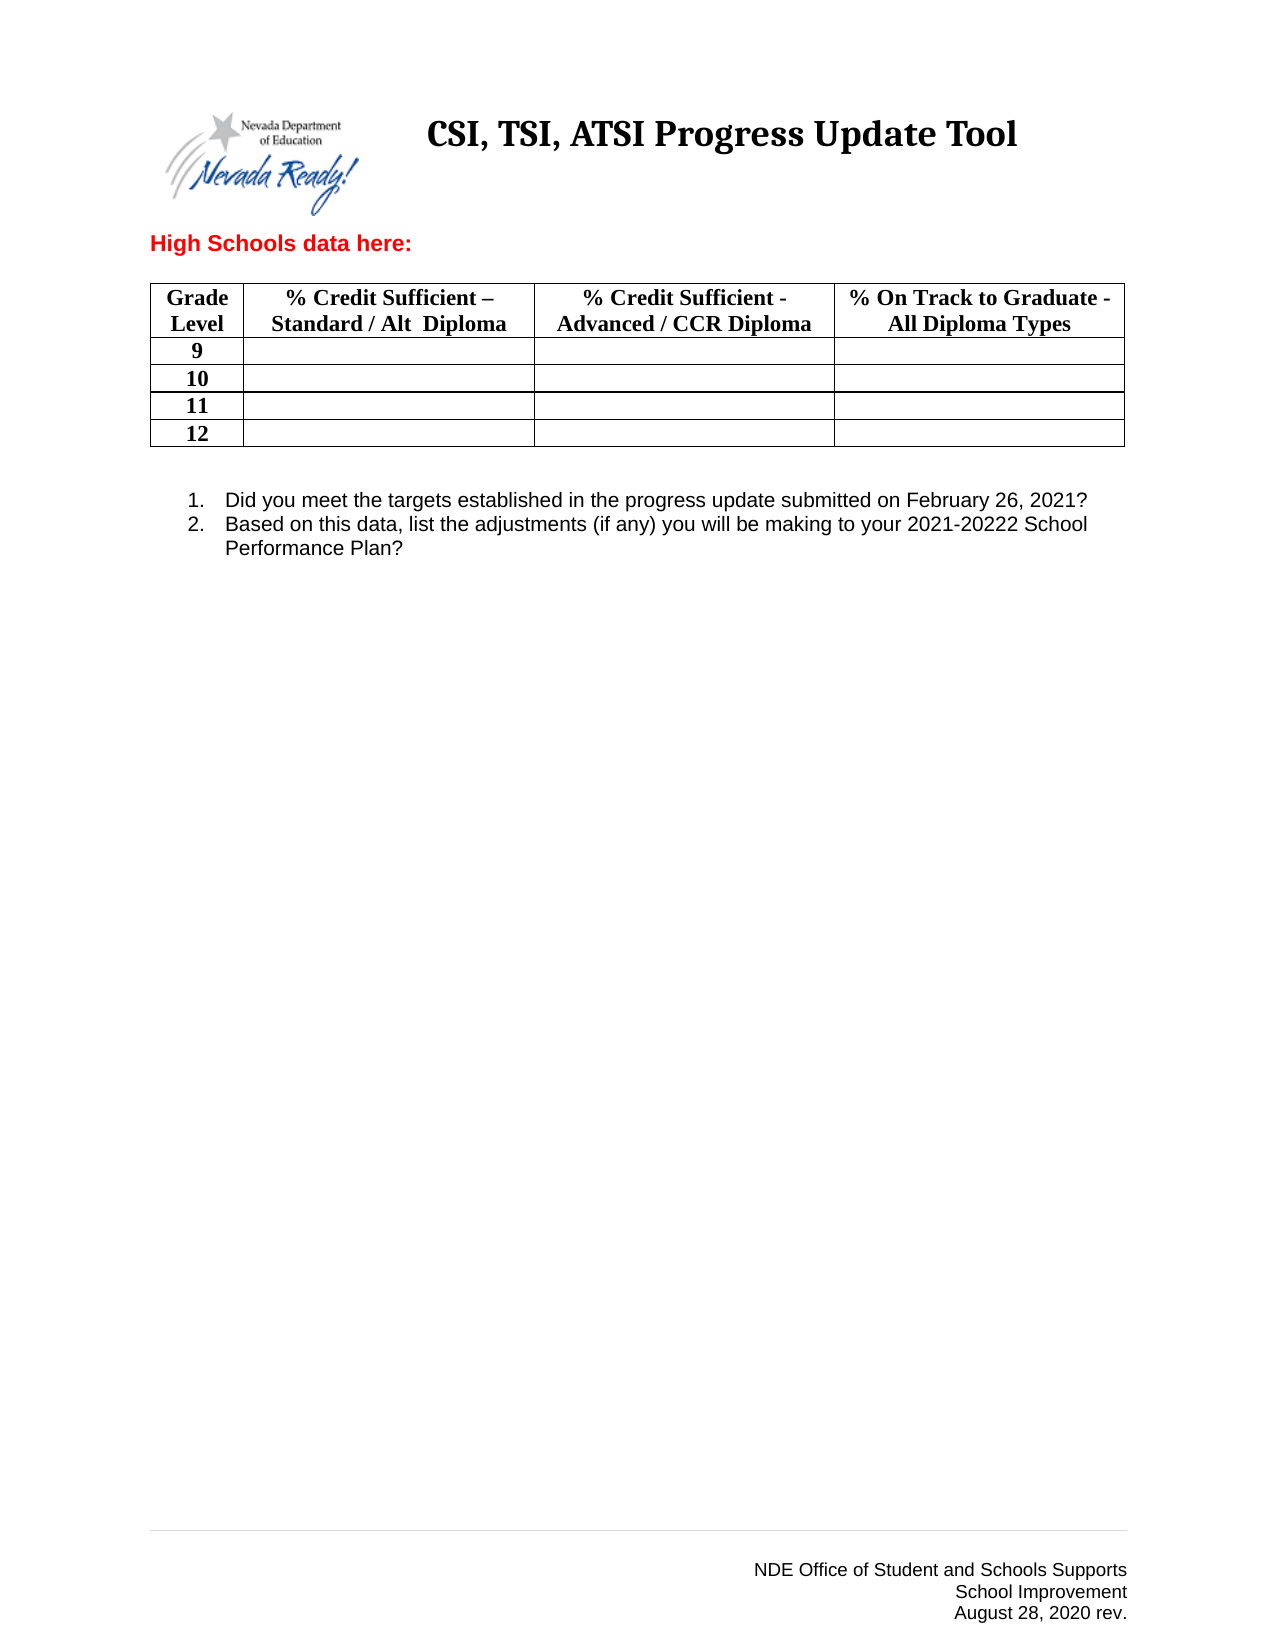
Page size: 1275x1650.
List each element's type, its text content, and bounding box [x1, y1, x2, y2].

table_cell [244, 393, 534, 419]
table_cell 12 [151, 420, 243, 446]
table_cell [835, 420, 1124, 446]
list Based on this data, list the adjustments (if any) you will be making to your 2021-20222 School Performance Plan? [187, 512, 1127, 560]
table_header Grade Level [151, 284, 243, 337]
table_cell [244, 365, 534, 391]
table_header % Credit Sufficient – Standard / Alt Diploma [244, 284, 534, 337]
table_cell 10 [151, 365, 243, 391]
table_cell [835, 393, 1124, 419]
table_header % Credit Sufficient - Advanced / CCR Diploma [535, 284, 834, 337]
table_header % On Track to Graduate - All Diploma Types [835, 284, 1124, 337]
list Did you meet the targets established in the progress update submitted on February 26, 2021? [187, 488, 1094, 512]
table_cell [244, 420, 534, 446]
table_cell [535, 338, 834, 364]
picture [165, 112, 359, 216]
table_cell [835, 365, 1124, 391]
table_cell [835, 338, 1124, 364]
table_cell [535, 365, 834, 391]
table_cell [244, 338, 534, 364]
text High Schools data here: [150, 230, 1127, 256]
table_cell 11 [151, 393, 243, 419]
table_cell [535, 420, 834, 446]
table_cell 9 [151, 338, 243, 364]
table_cell [535, 393, 834, 419]
